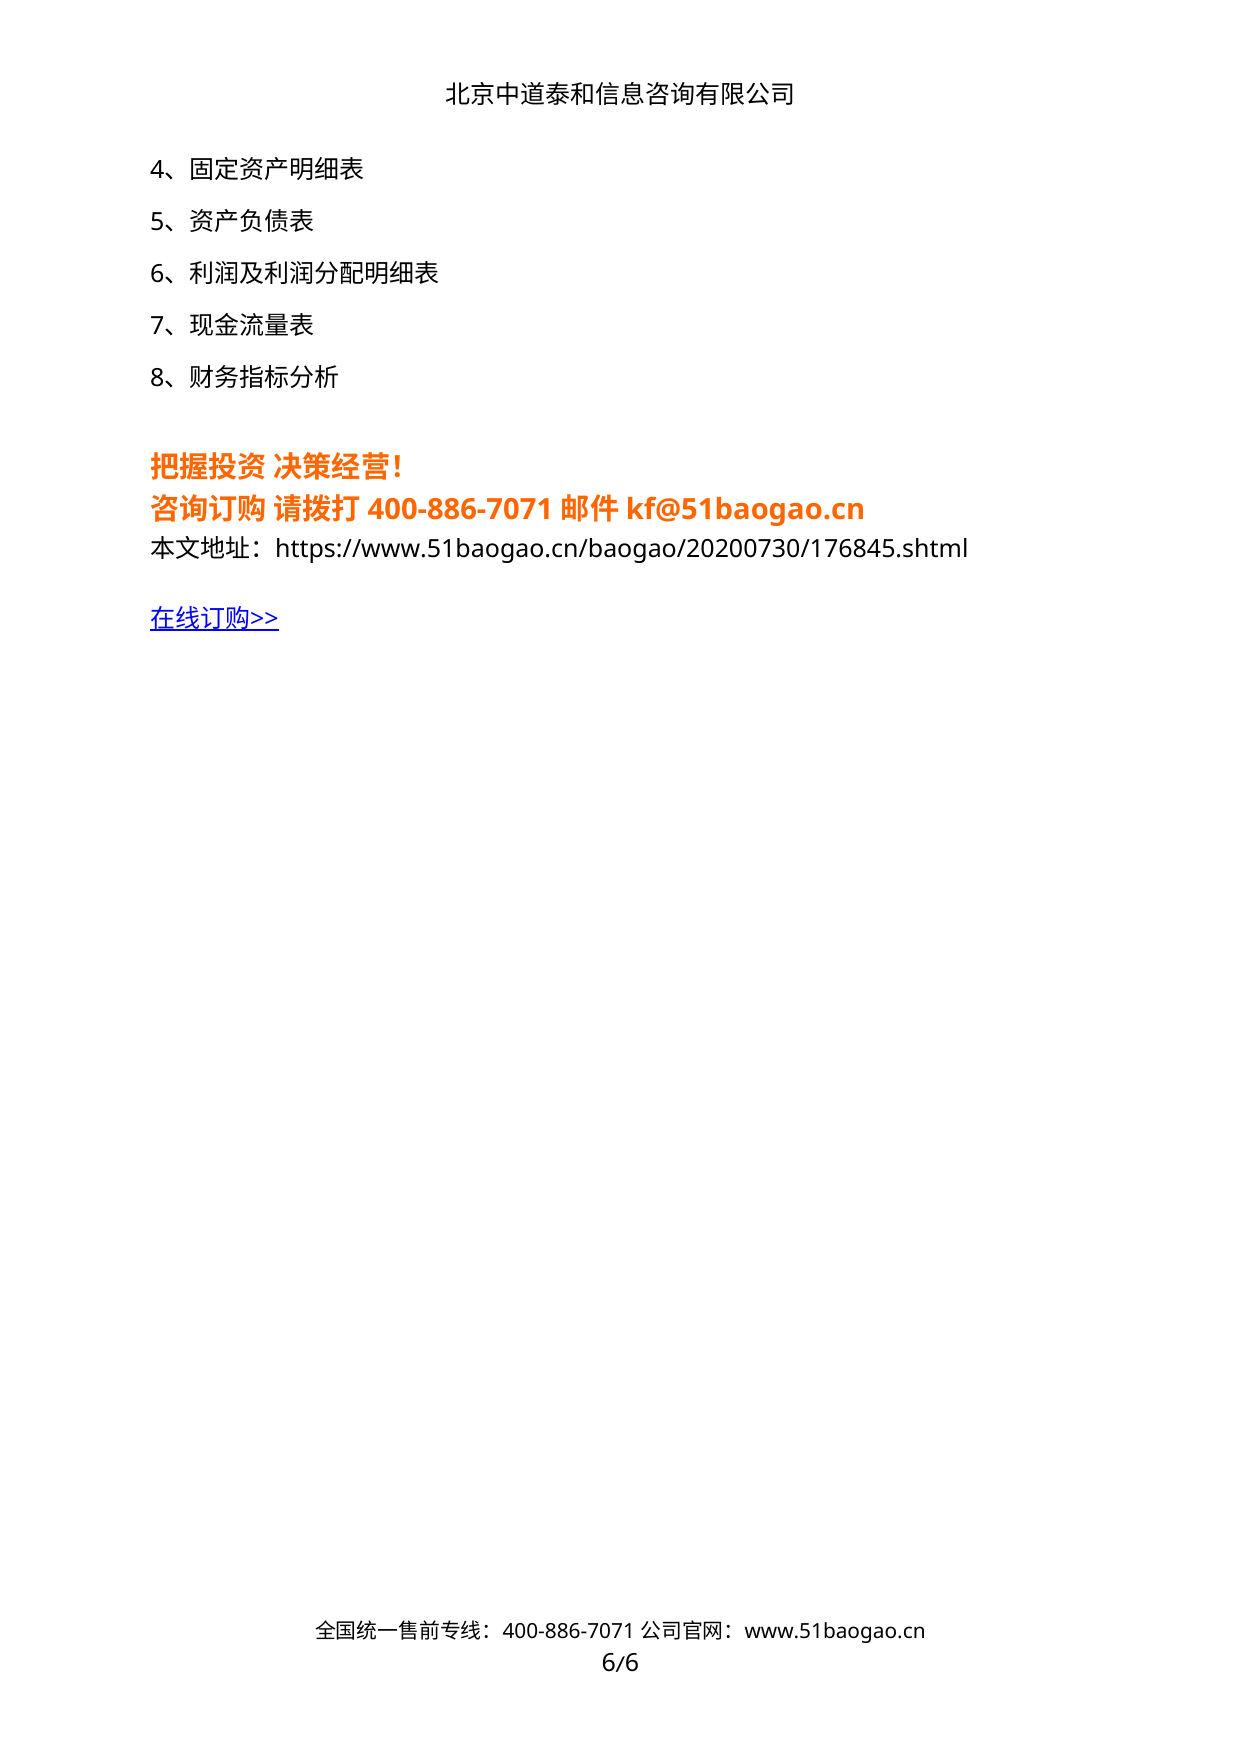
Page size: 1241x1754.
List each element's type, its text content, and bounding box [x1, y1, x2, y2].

text 把握投资 决策经营！咨询订购 请拨打 400-886-7071 邮件 kf@51baogao.cn本文地址：https://www.51baogao.cn/baogao/20200730/176845.shtml [150, 409, 1090, 564]
text 在线订购>> [150, 564, 1090, 635]
text 7、现金流量表 [150, 306, 1090, 342]
text 6、利润及利润分配明细表 [150, 254, 1090, 290]
text 4、固定资产明细表 [150, 150, 1090, 186]
text 8、财务指标分析 [150, 357, 1090, 394]
text 5、资产负债表 [150, 202, 1090, 238]
